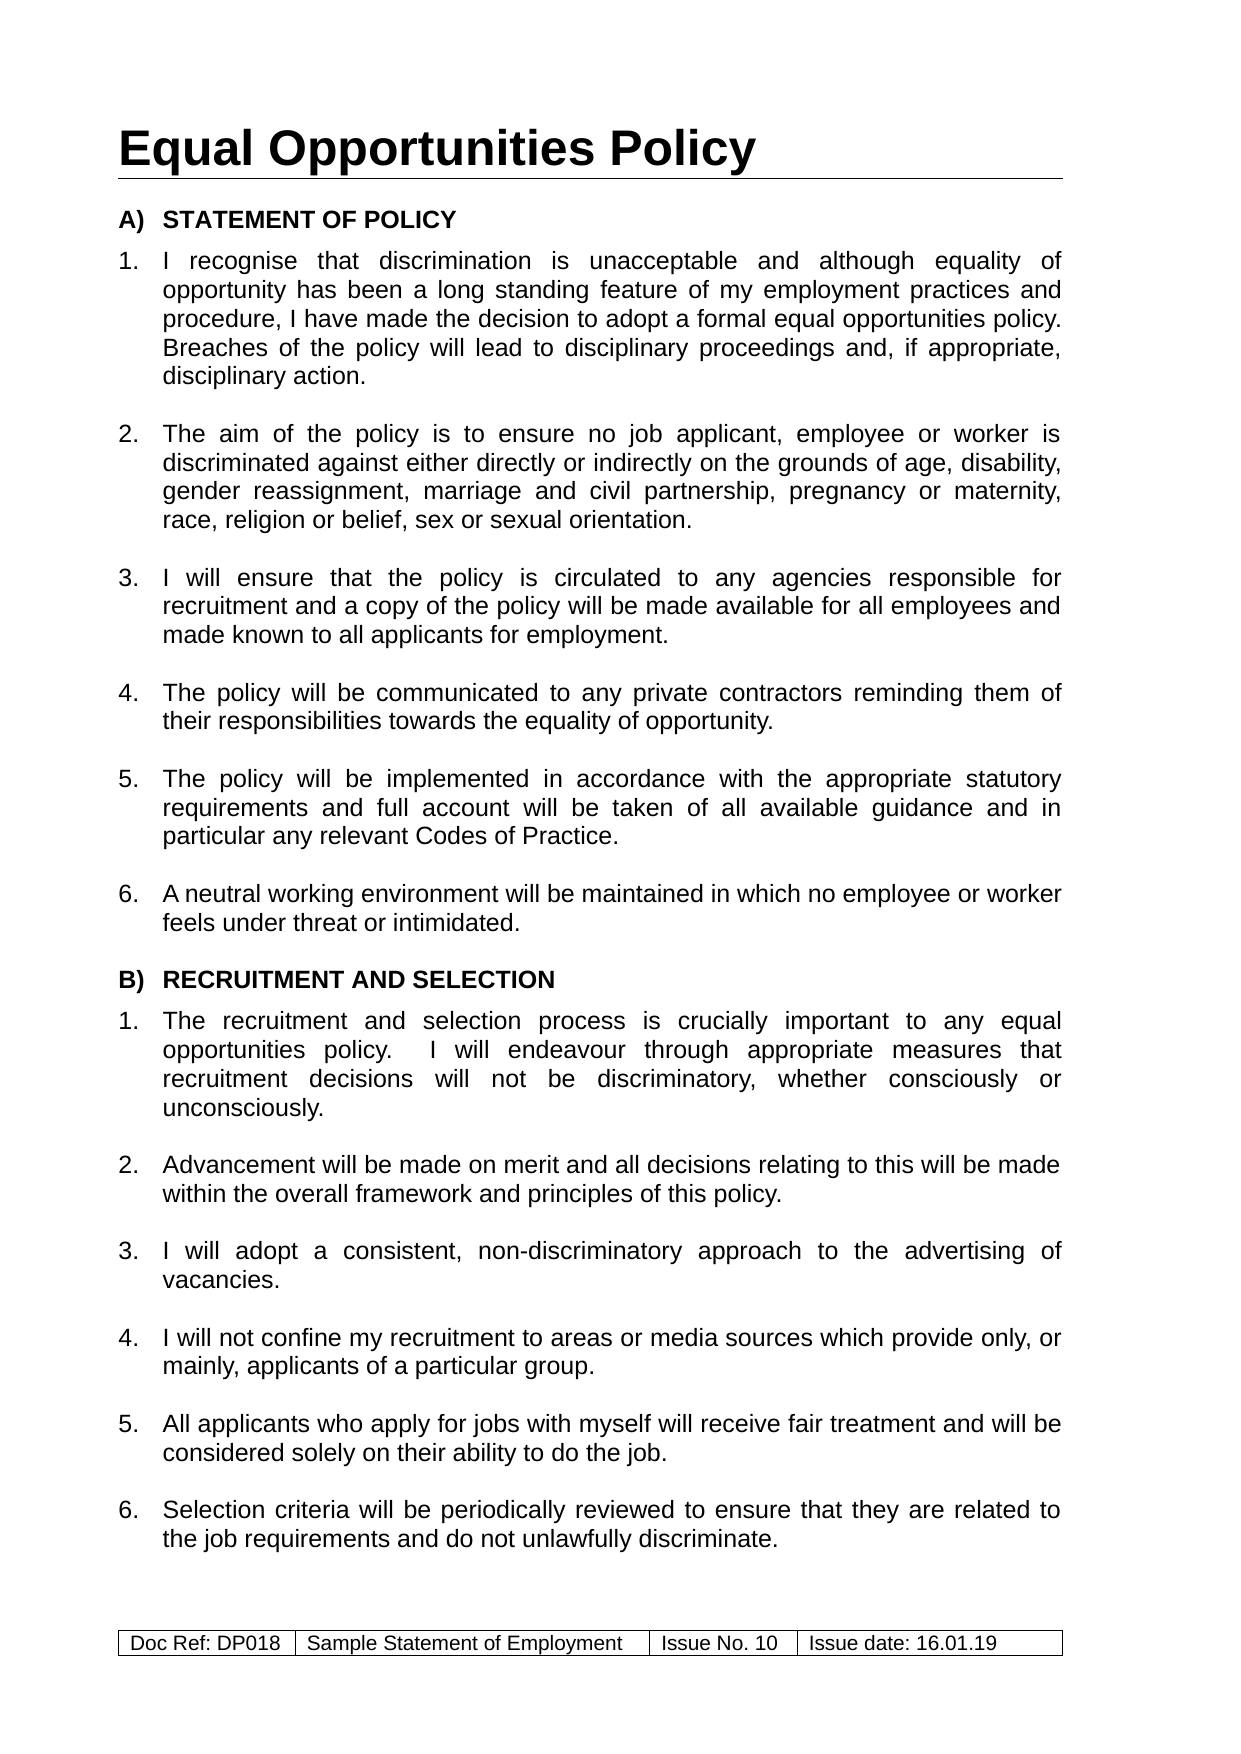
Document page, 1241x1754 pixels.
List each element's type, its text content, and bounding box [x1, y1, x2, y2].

list A neutral working environment will be maintained in which no employee or worker feels under threat or intimidated. [118, 879, 1063, 936]
list Advancement will be made on merit and all decisions relating to this will be made within the overall framework and principles of this policy. [118, 1150, 1063, 1208]
subtitle Equal Opportunities Policy [118, 118, 1063, 178]
list The policy will be communicated to any private contractors reminding them of their responsibilities towards the equality of opportunity. [118, 678, 1063, 735]
list The aim of the policy is to ensure no job applicant, employee or worker is discriminated against either directly or indirectly on the grounds of age, disability, gender reassignment, marriage and civil partnership, pregnancy or maternity, race, religion or belief, sex or sexual orientation. [118, 419, 1063, 534]
list I will ensure that the policy is circulated to any agencies responsible for recruitment and a copy of the policy will be made available for all employees and made known to all applicants for employment. [118, 563, 1063, 649]
list Selection criteria will be periodically reviewed to ensure that they are related to the job requirements and do not unlawfully discriminate. [118, 1495, 1063, 1553]
list All applicants who apply for jobs with myself will receive fair treatment and will be considered solely on their ability to do the job. [118, 1409, 1063, 1466]
list I will not confine my recruitment to areas or media sources which provide only, or mainly, applicants of a particular group. [118, 1323, 1063, 1380]
list The policy will be implemented in accordance with the appropriate statutory requirements and full account will be taken of all available guidance and in particular any relevant Codes of Practice. [118, 764, 1063, 850]
list I will adopt a consistent, non-discriminatory approach to the advertising of vacancies. [118, 1236, 1063, 1294]
list STATEMENT OF POLICY [118, 205, 1063, 234]
list I recognise that discrimination is unacceptable and although equality of opportunity has been a long standing feature of my employment practices and procedure, I have made the decision to adopt a formal equal opportunities policy. Breaches of the policy will lead to disciplinary proceedings and, if appropriate, disciplinary action. [118, 246, 1063, 390]
list The recruitment and selection process is crucially important to any equal opportunities policy. I will endeavour through appropriate measures that recruitment decisions will not be discriminatory, whether consciously or unconsciously. [118, 1006, 1063, 1121]
list RECRUITMENT SELECTION [118, 965, 1063, 994]
